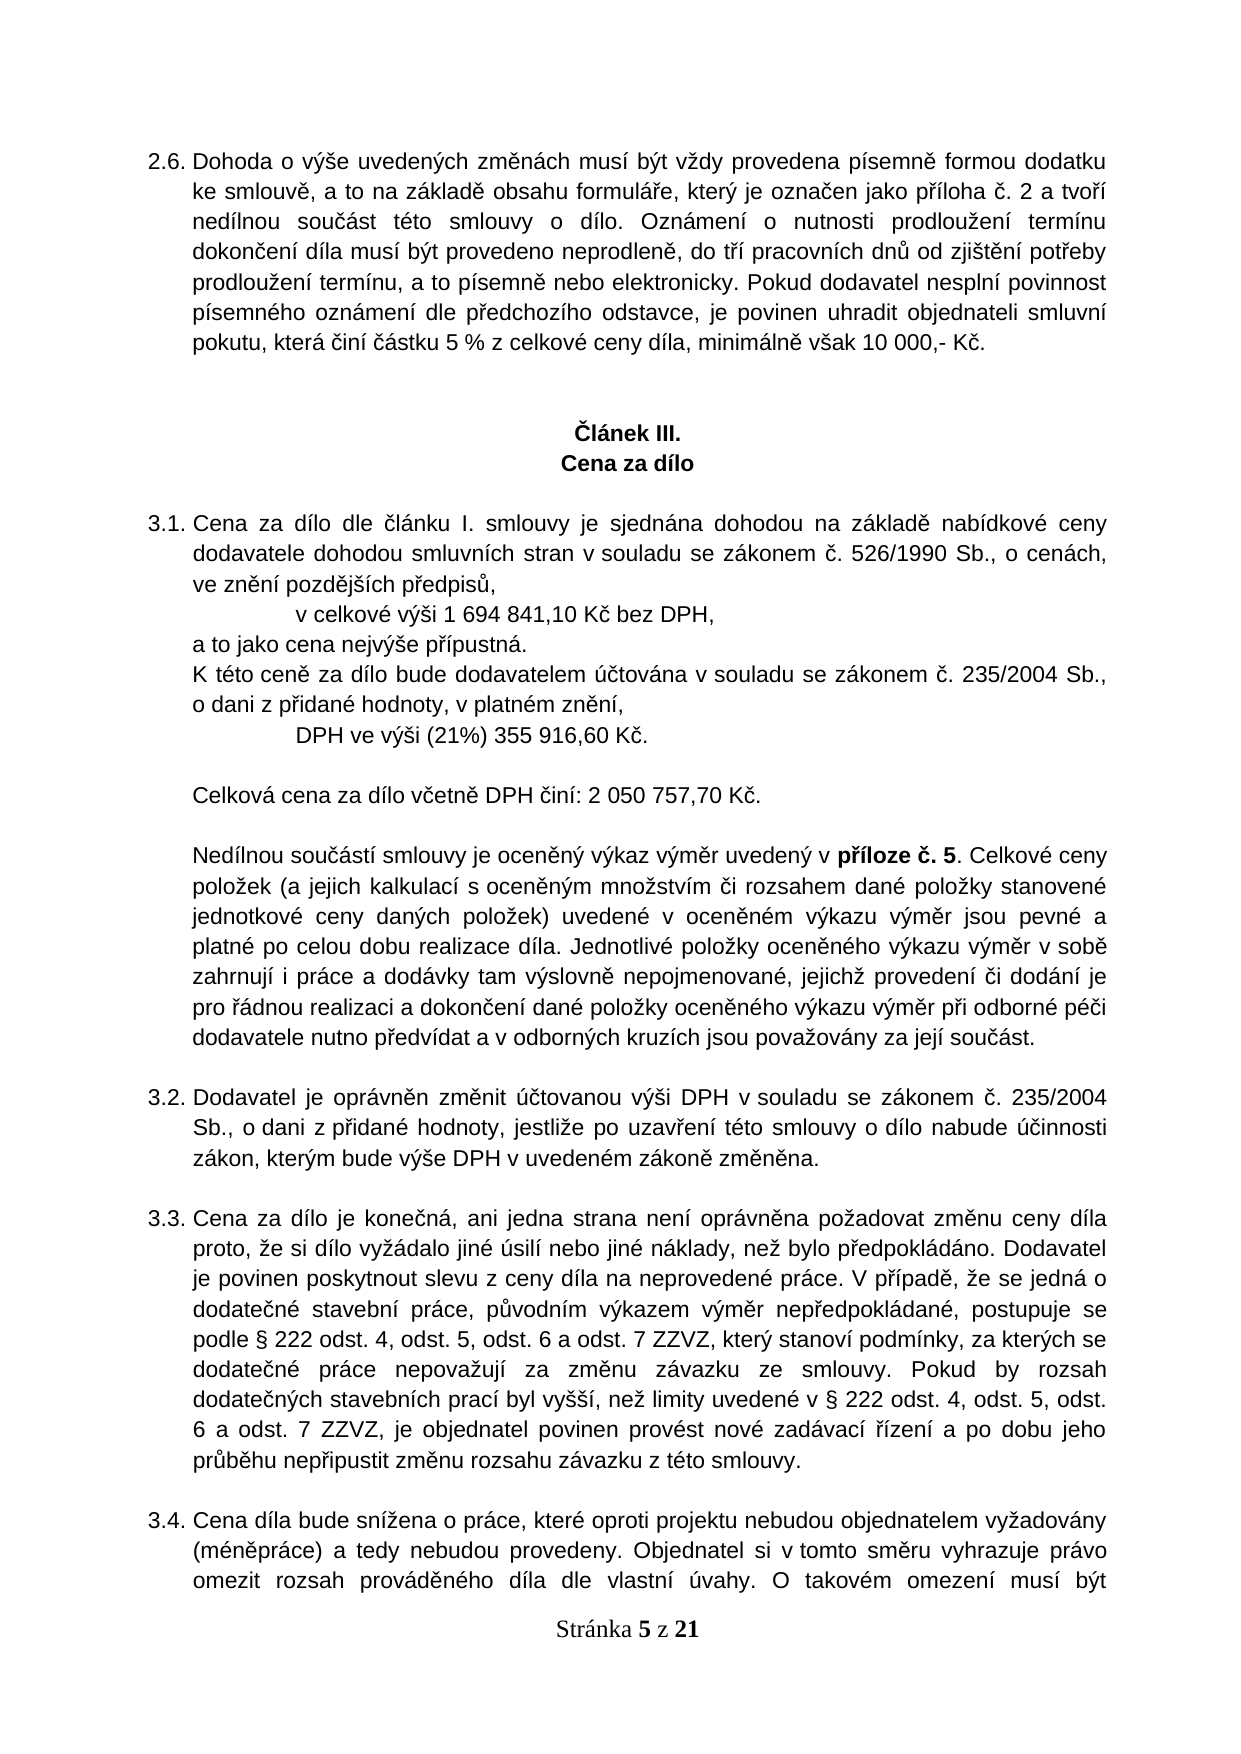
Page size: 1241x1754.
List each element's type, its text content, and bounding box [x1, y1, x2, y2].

text Celková cena za dílo včetně DPH činí: 2 050 757,70 Kč. [192, 782, 1107, 808]
list Cena za dílo dle článku I. smlouvy je sjednána dohodou na základě nabídkové ceny dodavatele dohodou smluvních stran v souladu se zákonem č. 526/1990 Sb., o cenách, ve znění pozdějších předpisů, [148, 510, 1107, 597]
text v celkové výši 1 694 841,10 Kč bez DPH, [148, 601, 1107, 627]
text Nedílnou součástí smlouvy je oceněný výkaz výměr uvedený v příloze č. 5. Celkové ceny položek (a jejich kalkulací s oceněným množstvím či rozsahem dané položky stanovené jednotkové ceny daných položek) uvedené v oceněném výkazu výměr jsou pevné a platné po celou dobu realizace díla. Jednotlivé položky oceněného výkazu výměr v sobě zahrnují i práce a dodávky tam výslovně nepojmenované, jejichž provedení či dodání je pro řádnou realizaci a dokončení dané položky oceněného výkazu výměr při odborné péči dodavatele nutno předvídat a v odborných kruzích jsou považovány za její součást. [192, 842, 1107, 1050]
text Cena za dílo [148, 450, 1107, 476]
text K této ceně za dílo bude dodavatelem účtována v souladu se zákonem č. 235/2004 Sb., o dani z přidané hodnoty, v platném znění, [192, 661, 1107, 718]
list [148, 1507, 1107, 1594]
text Článek III. [148, 419, 1107, 446]
list Dodavatel je oprávněn změnit účtovanou výši DPH v souladu se zákonem č. 235/2004 Sb., o dani z přidané hodnoty, jestliže po uzavření této smlouvy o dílo nabude účinnosti zákon, kterým bude výše DPH v uvedeném zákoně změněna. [148, 1084, 1107, 1171]
list Cena za dílo je konečná, ani jedna strana není oprávněna požadovat změnu ceny díla proto, že si dílo vyžádalo jiné úsilí nebo jiné náklady, než bylo předpokládáno. Dodavatel je povinen poskytnout slevu z ceny díla na neprovedené práce. V případě, že se jedná o dodatečné stavební práce, původním výkazem výměr nepředpokládané, postupuje se podle § 222 odst. 4, odst. 5, odst. 6 a odst. 7 ZZVZ, který stanoví podmínky, za kterých se dodatečné práce nepovažují za změnu závazku ze smlouvy. Pokud by rozsah dodatečných stavebních prací byl vyšší, než limity uvedené v § 222 odst. 4, odst. 5, odst. 6 a odst. 7 ZZVZ, je objednatel povinen provést nové zadávací řízení a po dobu jeho průběhu nepřipustit změnu rozsahu závazku z této smlouvy. [148, 1205, 1107, 1473]
text a to jako cena nejvýše přípustná. [148, 631, 1107, 657]
text DPH ve výši (21%) 355 916,60 Kč. [266, 722, 1107, 748]
list Dohoda o výše uvedených změnách musí být vždy provedena písemně formou dodatku ke smlouvě, a to na základě obsahu formuláře, který je označen jako příloha č. 2 a tvoří nedílnou součást této smlouvy o dílo. Oznámení o nutnosti prodloužení termínu dokončení díla musí být provedeno neprodleně, do tří pracovních dnů od zjištění potřeby prodloužení termínu, a to písemně nebo elektronicky. Pokud dodavatel nesplní povinnost písemného oznámení dle předchozího odstavce, je povinen uhradit objednateli smluvní pokutu, která činí částku 5 % z celkové ceny díla, minimálně však 10 000,- Kč. [148, 148, 1107, 355]
